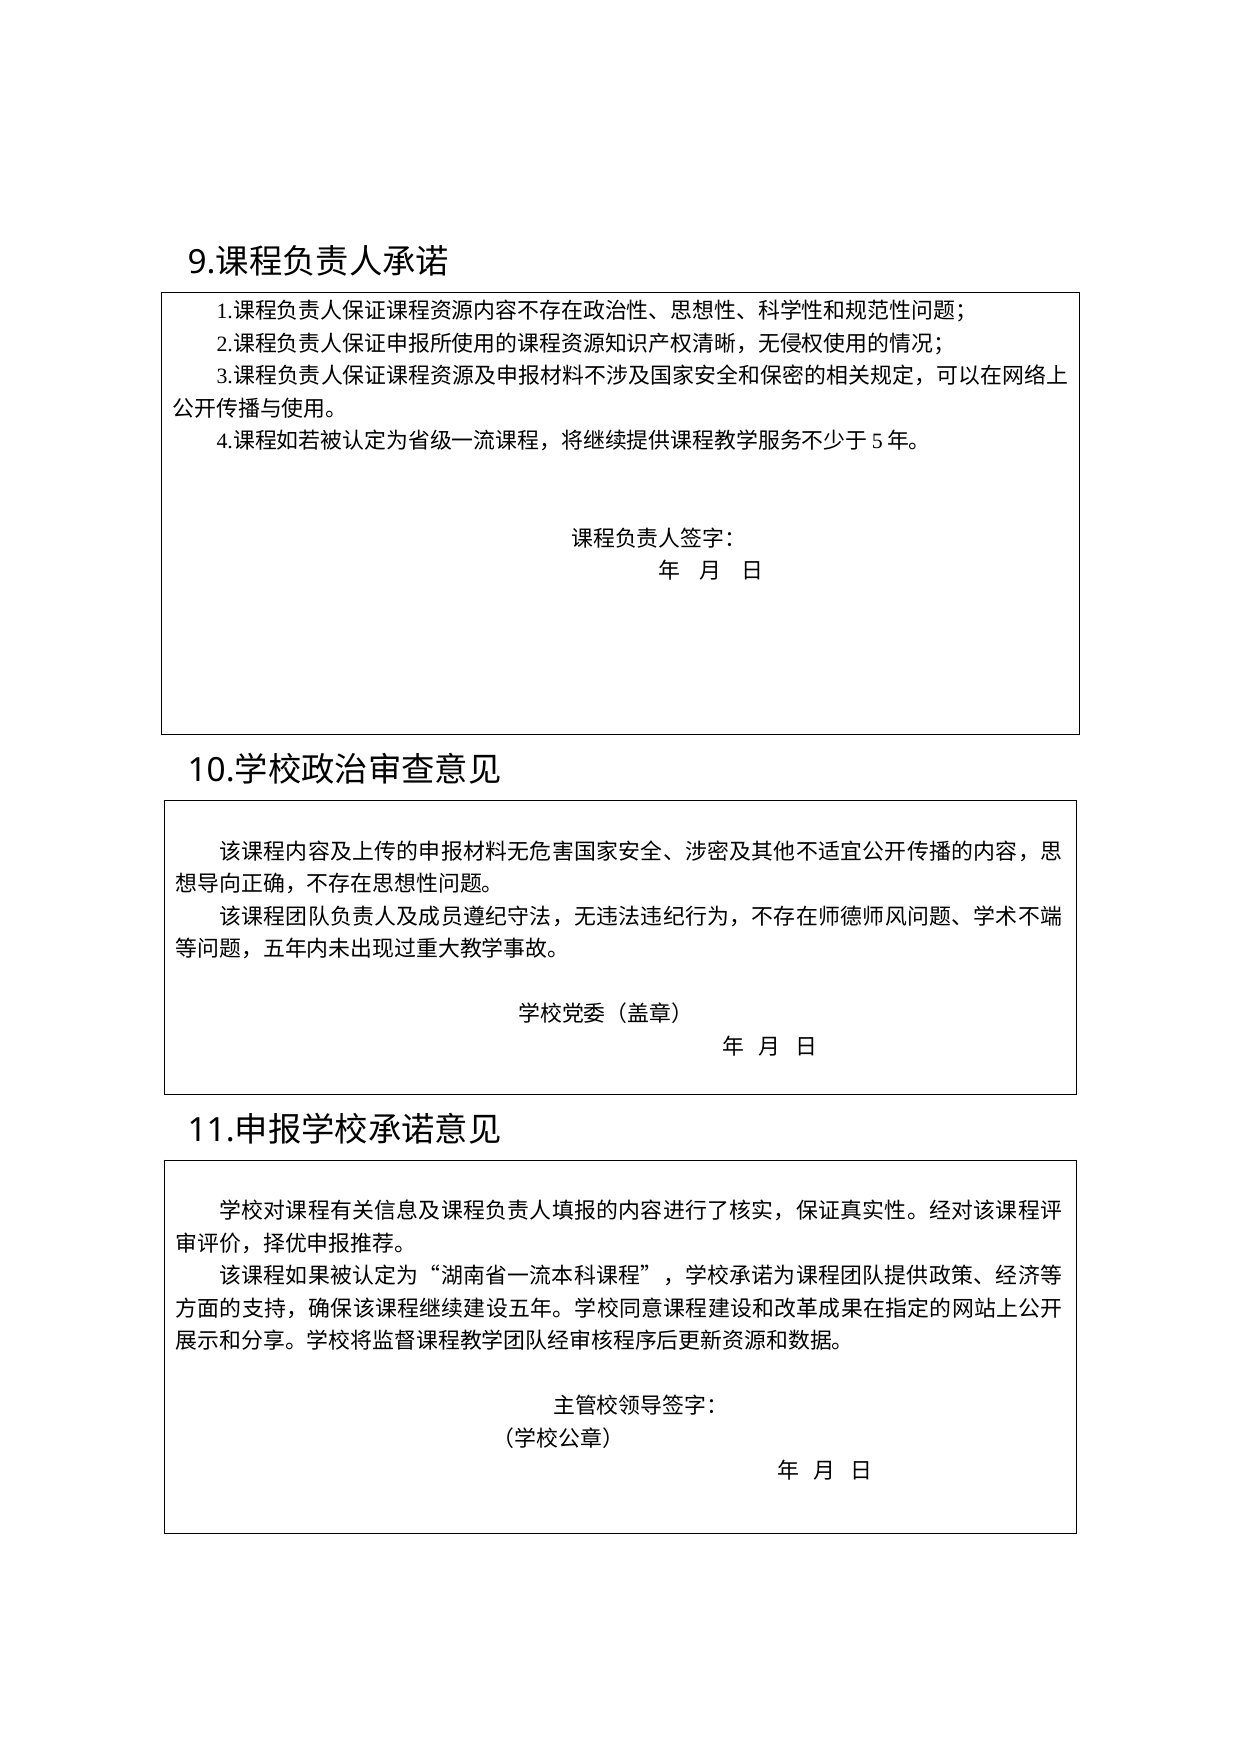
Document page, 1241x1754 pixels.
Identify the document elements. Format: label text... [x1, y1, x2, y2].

text 9.课程负责人承诺 [187, 227, 1053, 292]
table_header 学校对课程有关信息及课程负责人填报的内容进行了核实，保证真实性。经对该课程评审评价，择优申报推荐。 该课程如果被认定为“湖南省一流本科课程”，学校承诺为课程团队提供政策、经济等方面的支持，确保该课程继续建设五年。学校同意课程建设和改革成果在指定的网站上公开展示和分享。学校将监督课程教学团队经审核程序后更新资源和数据。 主管校领导签字： （学校公章） 年 月 日 [165, 1161, 1076, 1533]
text 11.申报学校承诺意见 [187, 1095, 1053, 1159]
text 10.学校政治审查意见 [187, 735, 1053, 800]
table_header 1.课程负责人保证课程资源内容不存在政治性、思想性、科学性和规范性问题； 2.课程负责人保证申报所使用的课程资源知识产权清晰，无侵权使用的情况； 3.课程负责人保证课程资源及申报材料不涉及国家安全和保密的相关规定，可以在网络上公开传播与使用。 4.课程如若被认定为省级一流课程，将继续提供课程教学服务不少于5年。 课程负责人签字： 年 月 日 [162, 293, 1079, 734]
table_header 该课程内容及上传的申报材料无危害国家安全、涉密及其他不适宜公开传播的内容，思想导向正确，不存在思想性问题。 该课程团队负责人及成员遵纪守法，无违法违纪行为，不存在师德师风问题、学术不端等问题，五年内未出现过重大教学事故。 学校党委（盖章） 年 月 日 [165, 801, 1076, 1093]
